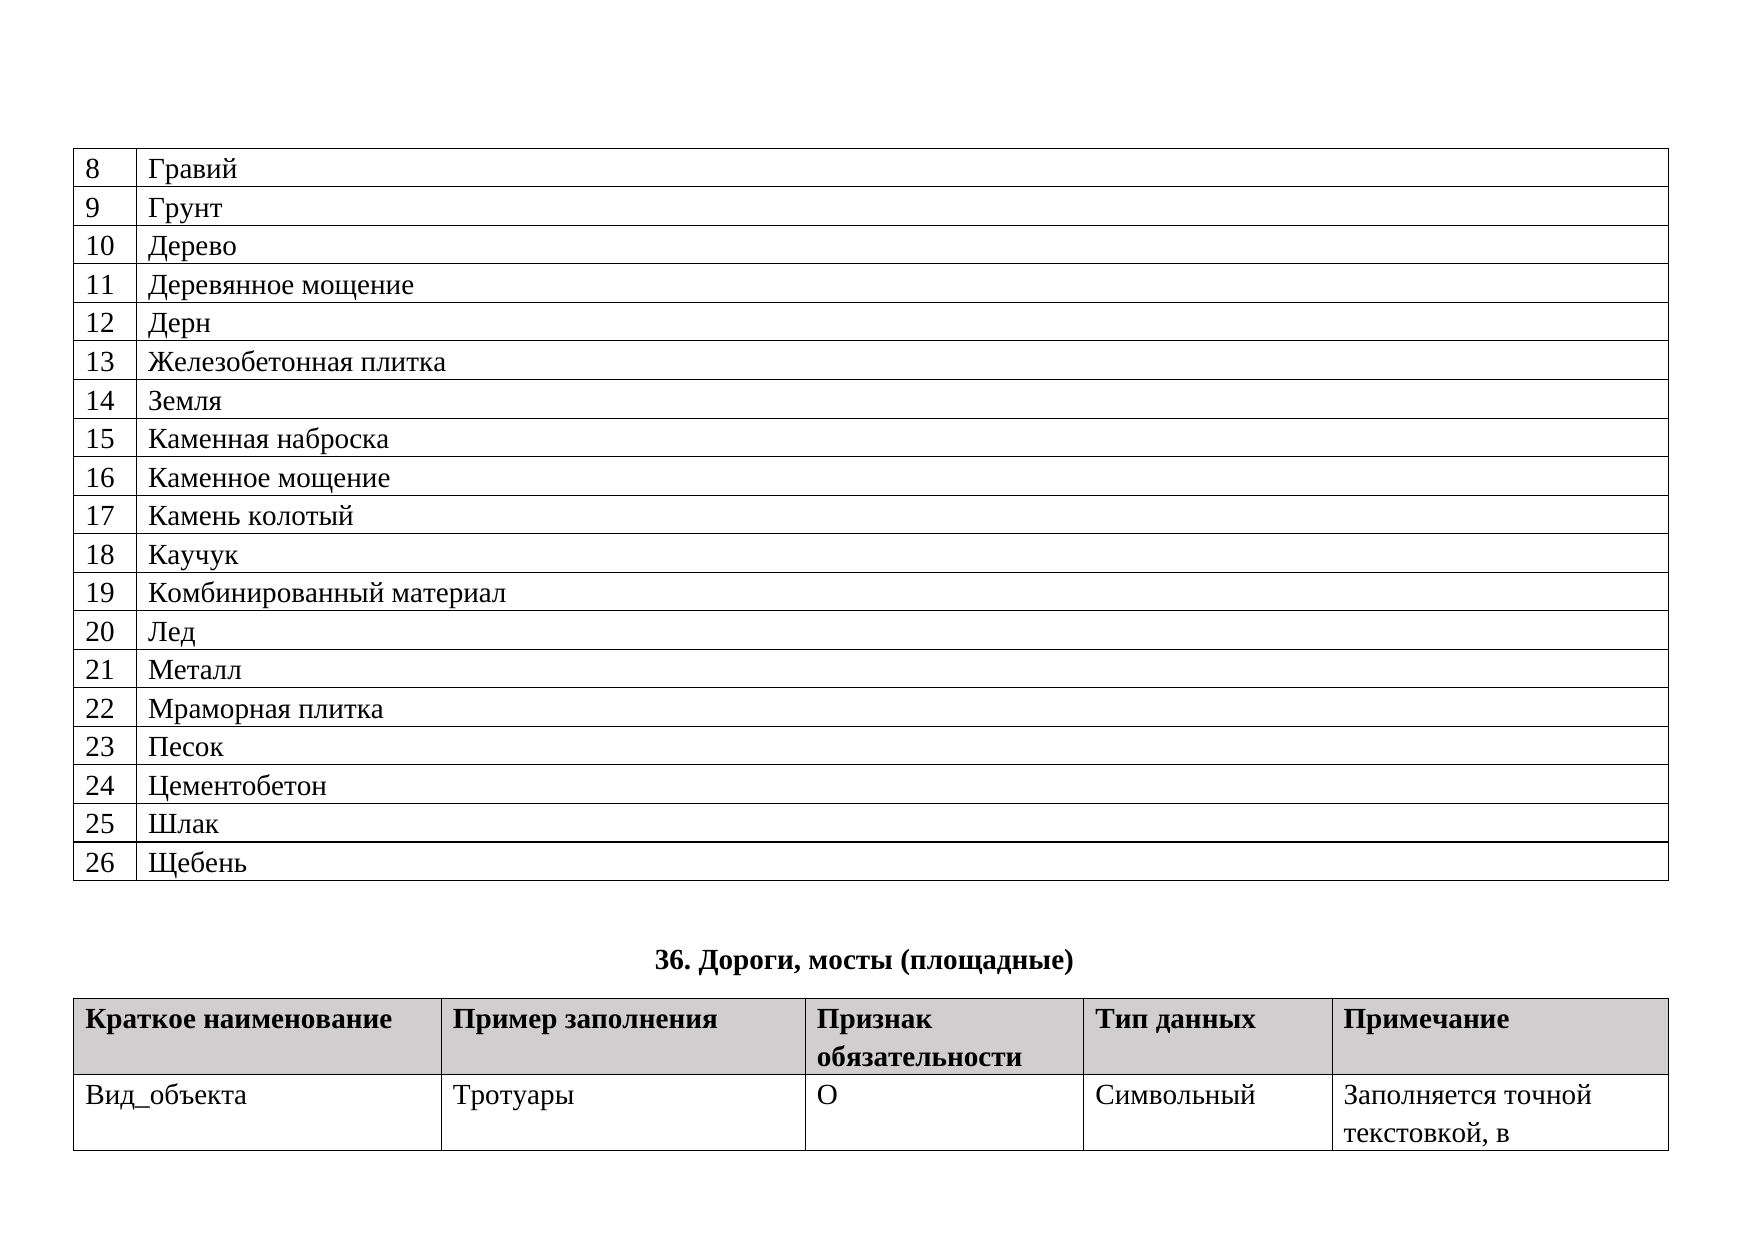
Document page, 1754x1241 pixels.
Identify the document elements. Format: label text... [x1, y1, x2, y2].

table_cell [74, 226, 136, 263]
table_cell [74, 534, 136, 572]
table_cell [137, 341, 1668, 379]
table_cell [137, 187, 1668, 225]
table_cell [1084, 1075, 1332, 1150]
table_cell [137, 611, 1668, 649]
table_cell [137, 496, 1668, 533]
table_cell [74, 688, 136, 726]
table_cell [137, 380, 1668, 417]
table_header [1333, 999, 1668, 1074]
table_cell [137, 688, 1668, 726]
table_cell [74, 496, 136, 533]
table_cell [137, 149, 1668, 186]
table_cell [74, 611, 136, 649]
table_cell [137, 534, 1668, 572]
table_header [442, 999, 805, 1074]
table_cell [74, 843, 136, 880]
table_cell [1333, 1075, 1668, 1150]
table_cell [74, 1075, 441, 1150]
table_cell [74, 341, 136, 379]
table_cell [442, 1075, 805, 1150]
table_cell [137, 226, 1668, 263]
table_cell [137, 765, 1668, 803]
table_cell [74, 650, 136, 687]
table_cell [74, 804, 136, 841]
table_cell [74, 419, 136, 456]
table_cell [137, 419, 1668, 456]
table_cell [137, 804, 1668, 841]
text 36. Дороги, мосты (площадные) [29, 939, 1625, 977]
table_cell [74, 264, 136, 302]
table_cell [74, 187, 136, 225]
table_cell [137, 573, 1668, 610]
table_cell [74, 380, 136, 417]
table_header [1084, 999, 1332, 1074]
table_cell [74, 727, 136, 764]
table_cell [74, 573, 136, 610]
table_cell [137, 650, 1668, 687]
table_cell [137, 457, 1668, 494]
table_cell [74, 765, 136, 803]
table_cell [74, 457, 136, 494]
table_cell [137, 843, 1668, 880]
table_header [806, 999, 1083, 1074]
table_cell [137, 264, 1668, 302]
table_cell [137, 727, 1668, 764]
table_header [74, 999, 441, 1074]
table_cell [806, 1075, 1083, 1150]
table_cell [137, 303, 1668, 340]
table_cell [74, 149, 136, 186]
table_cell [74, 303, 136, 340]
